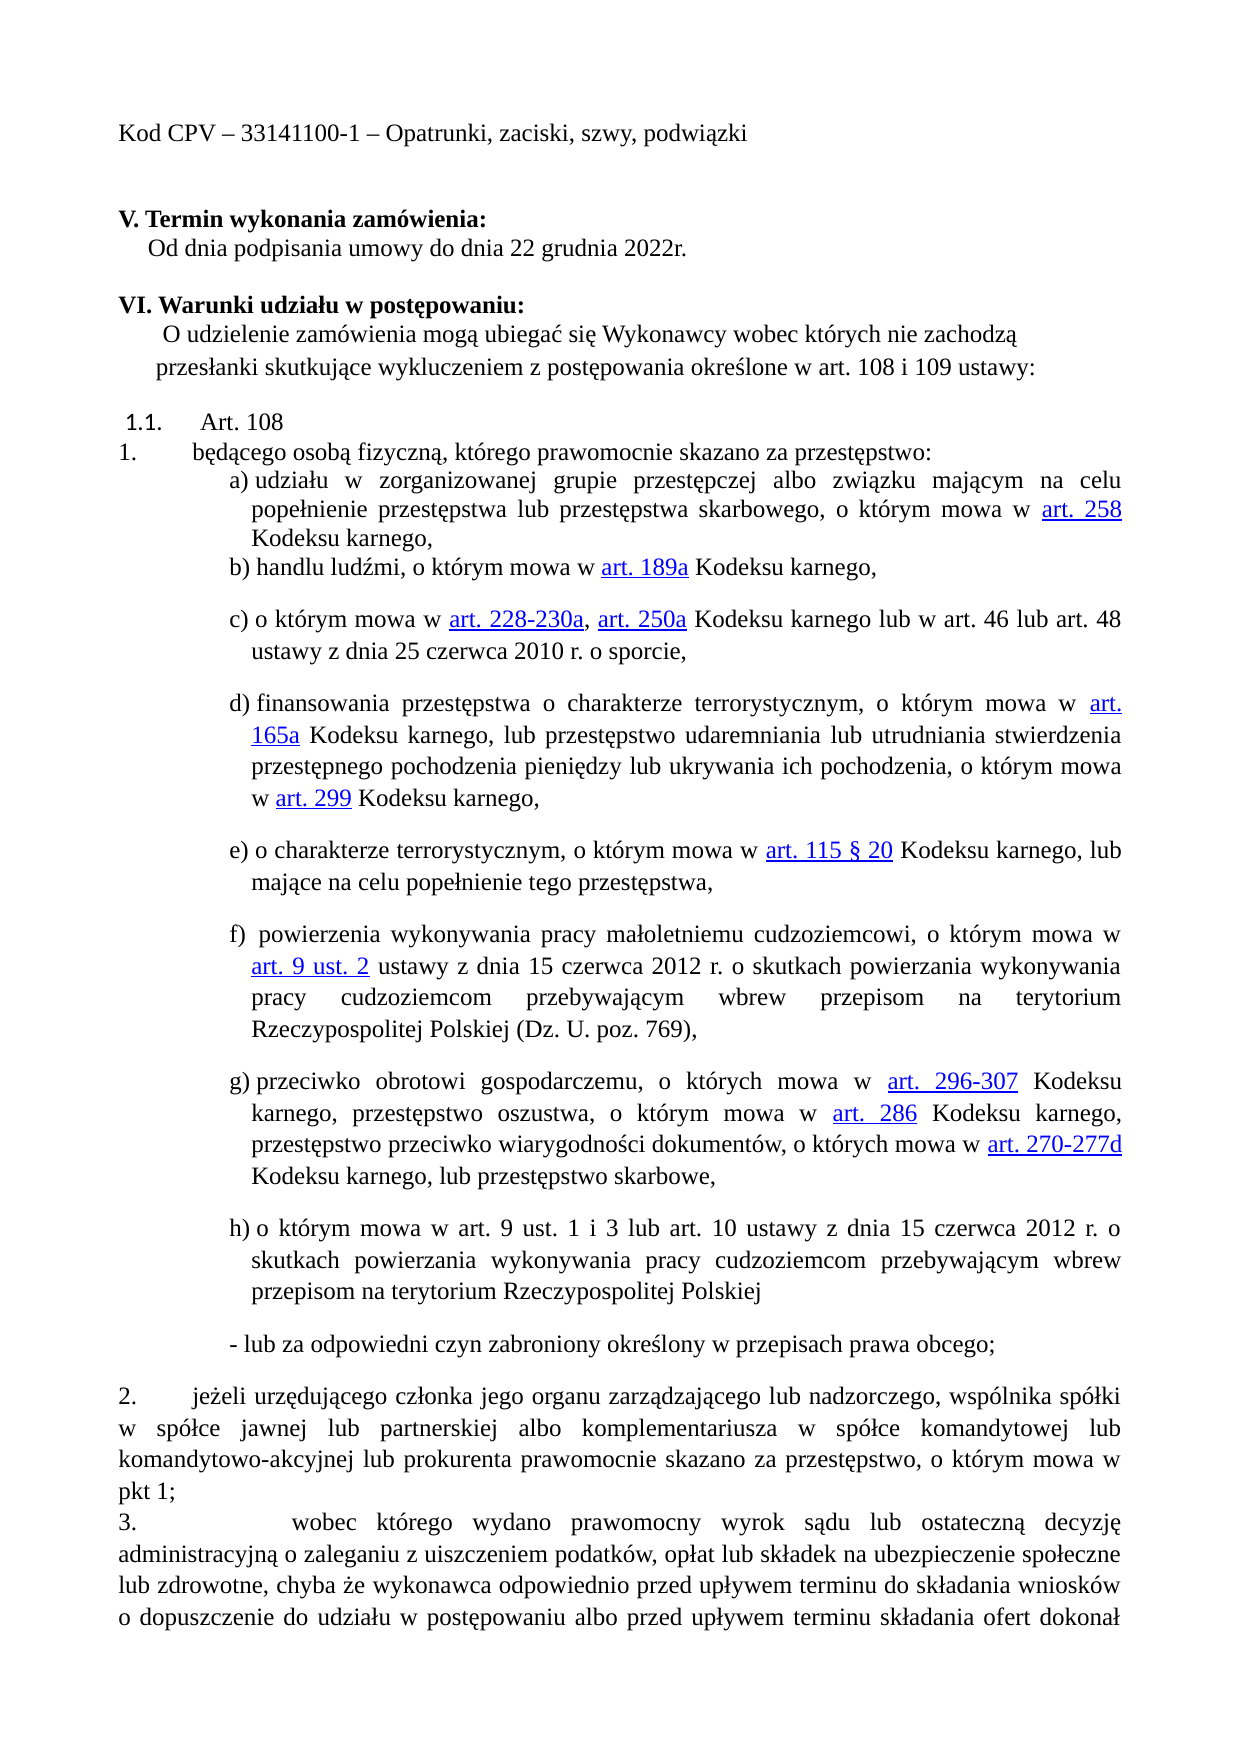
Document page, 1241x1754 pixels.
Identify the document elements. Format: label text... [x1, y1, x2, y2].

list h) o którym mowa w art. 9 ust. 1 i 3 lub art. 10 ustawy z dnia 15 czerwca 2012 r. o skutkach powierzania wykonywania pracy cudzoziemcom przebywającym wbrew przepisom na terytorium Rzeczypospolitej Polskiej [229, 1213, 1122, 1305]
subtitle V. Termin wykonania zamówienia: [118, 204, 1092, 233]
list d) finansowania przestępstwa o charakterze terrorystycznym, o którym mowa w art. 165a Kodeksu karnego, lub przestępstwo udaremniania lub utrudniania stwierdzenia przestępnego pochodzenia pieniędzy lub ukrywania ich pochodzenia, o którym mowa w art. 299 Kodeksu karnego, [229, 688, 1122, 812]
text Kod CPV – 33141100-1 – Opatrunki, zaciski, szwy, podwiązki [118, 118, 1092, 147]
list VI. Warunki udziału w postępowaniu: [118, 291, 1122, 319]
list Art. 108 [162, 406, 1122, 437]
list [118, 1507, 1122, 1631]
list c) o którym mowa w art. 228-230a, art. 250a Kodeksu karnego lub w art. 46 lub art. 48 ustawy z dnia 25 czerwca 2010 r. o sporcie, [229, 604, 1122, 664]
text O udzielenie zamówienia mogą ubiegać się Wykonawcy wobec których nie zachodzą przesłanki skutkujące wykluczeniem z postępowania określone w art. 108 i 109 ustawy: [156, 319, 1122, 381]
list jeżeli urzędującego członka jego organu zarządzającego lub nadzorczego, wspólnika spółki w spółce jawnej lub partnerskiej albo komplementariusza w spółce komandytowej lub komandytowo-akcyjnej lub prokurenta prawomocnie skazano za przestępstwo, o którym mowa w pkt 1; [118, 1381, 1122, 1505]
list będącego osobą fizyczną, którego prawomocnie skazano za przestępstwo: [118, 437, 1122, 466]
list f) powierzenia wykonywania pracy małoletniemu cudzoziemcowi, o którym mowa w art. 9 ust. 2 ustawy z dnia 15 czerwca 2012 r. o skutkach powierzania wykonywania pracy cudzoziemcom przebywającym wbrew przepisom na terytorium Rzeczypospolitej Polskiej (Dz. U. poz. 769), [229, 919, 1122, 1043]
list e) o charakterze terrorystycznym, o którym mowa w art. 115 § 20 Kodeksu karnego, lub mające na celu popełnienie tego przestępstwa, [229, 835, 1122, 896]
list g) przeciwko obrotowi gospodarczemu, o których mowa w art. 296-307 Kodeksu karnego, przestępstwo oszustwa, o którym mowa w art. 286 Kodeksu karnego, przestępstwo przeciwko wiarygodności dokumentów, o których mowa w art. 270-277d Kodeksu karnego, lub przestępstwo skarbowe, [229, 1066, 1122, 1190]
list b) handlu ludźmi, o którym mowa w art. 189a Kodeksu karnego, [229, 552, 1122, 581]
text Od dnia podpisania umowy do dnia 22 grudnia 2022r. [148, 233, 1092, 262]
list - lub za odpowiedni czyn zabroniony określony w przepisach prawa obcego; [229, 1329, 1122, 1358]
list a) udziału w zorganizowanej grupie przestępczej albo związku mającym na celu popełnienie przestępstwa lub przestępstwa skarbowego, o którym mowa w art. 258 Kodeksu karnego, [229, 466, 1122, 552]
